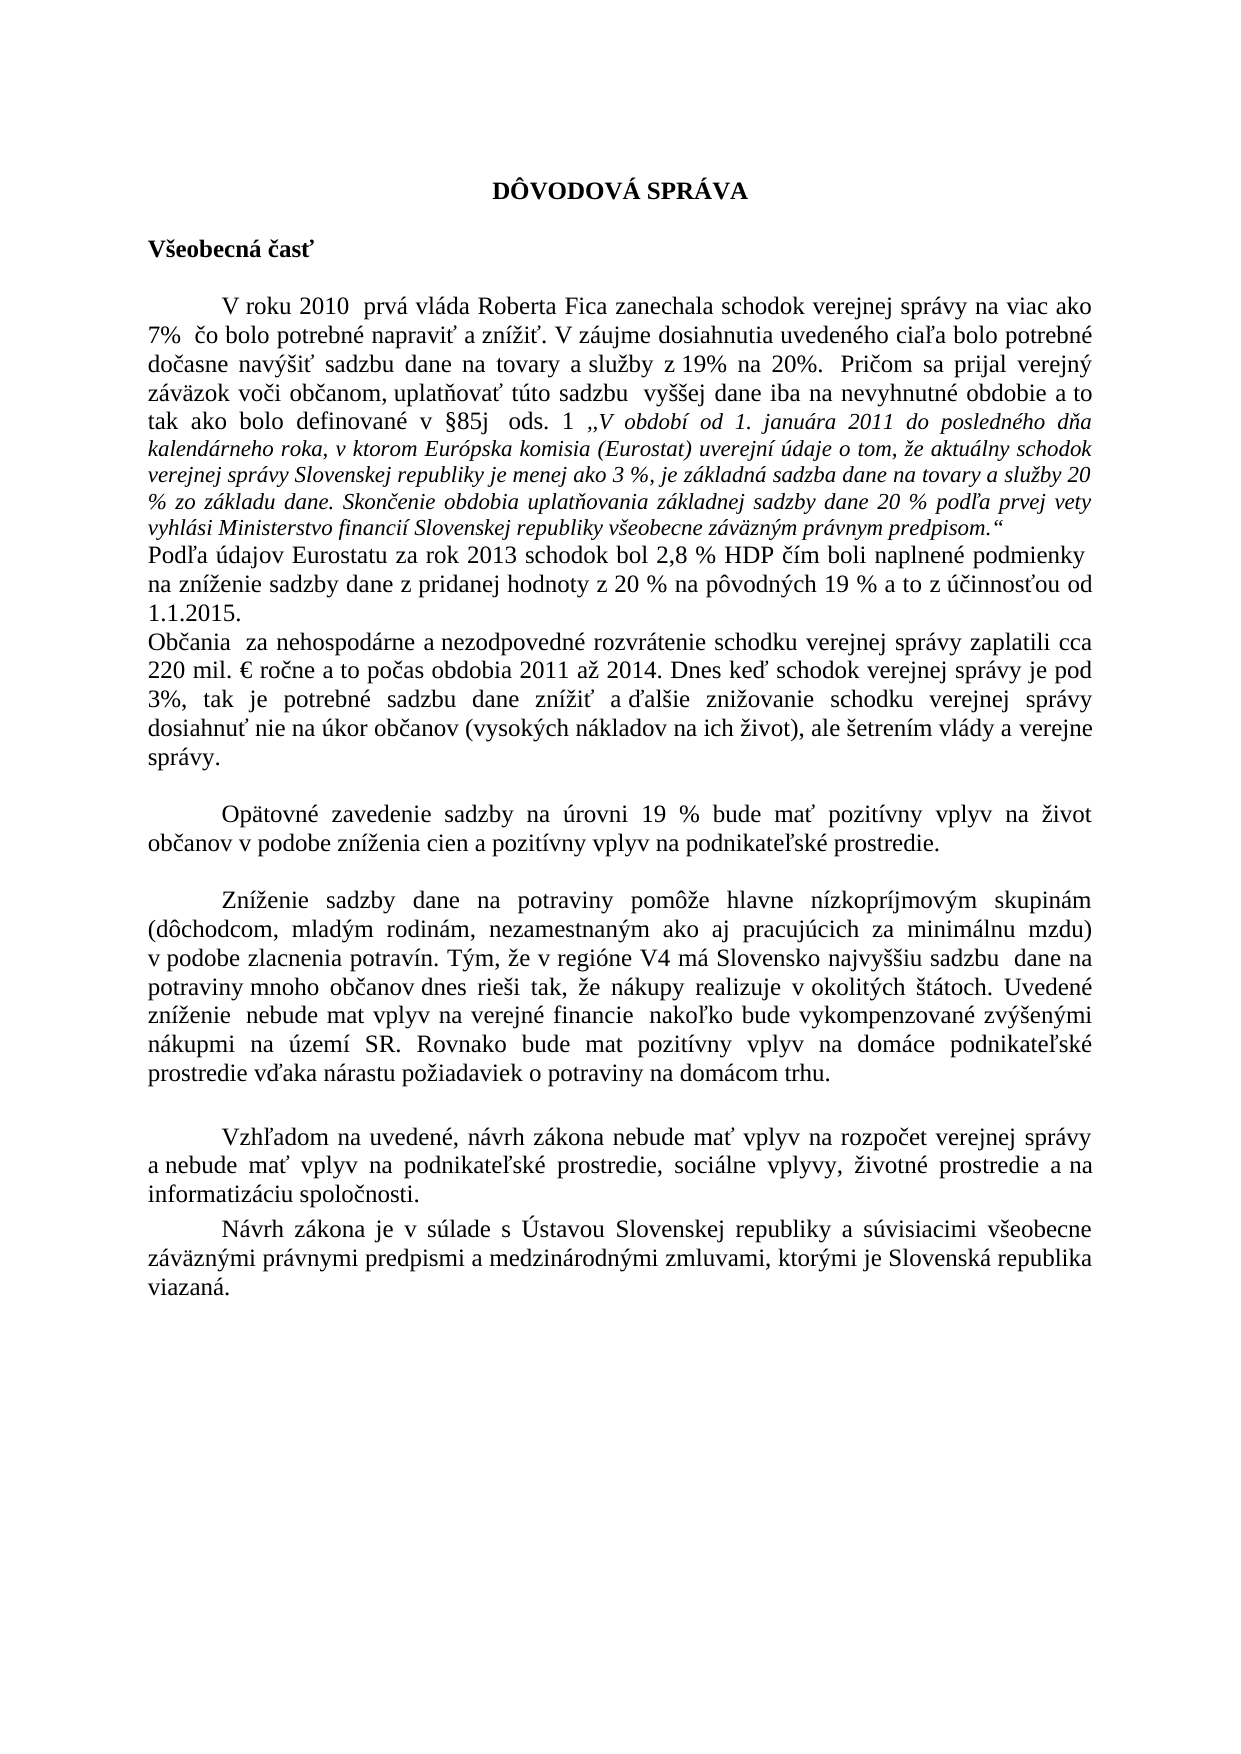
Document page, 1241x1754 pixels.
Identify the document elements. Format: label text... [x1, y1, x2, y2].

text Dôvodová správa [148, 176, 1093, 205]
text Podľa údajov Eurostatu za rok 2013 schodok bol 2,8 % HDP čím boli naplnené podmienky na zníženie sadzby dane z pridanej hodnoty z 20 % na pôvodných 19 % a to z účinnosťou od 1.1.2015. [148, 541, 1093, 627]
text V roku 2010 prvá vláda Roberta Fica zanechala schodok verejnej správy na viac ako 7% čo bolo potrebné napraviť a znížiť. V záujme dosiahnutia uvedeného ciaľa bolo potrebné dočasne navýšiť sadzbu dane na tovary a služby z 19% na 20%. Pričom sa prijal verejný záväzok voči občanom, uplatňovať túto sadzbu vyššej dane iba na nevyhnutné obdobie a to tak ako bolo definované v §85j ods. 1 ,,V období od 1. januára 2011 do posledného dňa kalendárneho roka, v ktorom Európska komisia (Eurostat) uverejní údaje o tom, že aktuálny schodok verejnej správy Slovenskej republiky je menej ako 3 %, je základná sadzba dane na tovary a služby 20 % zo základu dane. Skončenie obdobia uplatňovania základnej sadzby dane 20 % podľa prvej vety vyhlási Ministerstvo financií Slovenskej republiky všeobecne záväzným právnym predpisom.“ [148, 291, 1093, 541]
text Vzhľadom na uvedené, návrh zákona nebude mať vplyv na rozpočet verejnej správy a nebude mať vplyv na podnikateľské prostredie, sociálne vplyvy, životné prostredie a na informatizáciu spoločnosti. [148, 1122, 1093, 1208]
text Občania za nehospodárne a nezodpovedné rozvrátenie schodku verejnej správy zaplatili cca 220 mil. € ročne a to počas obdobia 2011 až 2014. Dnes keď schodok verejnej správy je pod 3%, tak je potrebné sadzbu dane znížiť a ďalšie znižovanie schodku verejnej správy dosiahnuť nie na úkor občanov (vysokých nákladov na ich život), ale šetrením vlády a verejne správy. [148, 627, 1093, 771]
text Návrh zákona je v súlade s Ústavou Slovenskej republiky a súvisiacimi všeobecne záväznými právnymi predpismi a medzinárodnými zmluvami, ktorými je Slovenská republika viazaná. [148, 1214, 1093, 1301]
text Zníženie sadzby dane na potraviny pomôže hlavne nízkopríjmovým skupinám (dôchodcom, mladým rodinám, nezamestnaným ako aj pracujúcich za minimálnu mzdu) v podobe zlacnenia potravín. Tým, že v regióne V4 má Slovensko najvyššiu sadzbu dane na potraviny mnoho občanov dnes rieši tak, že nákupy realizuje v okolitých štátoch. Uvedené zníženie nebude mat vplyv na verejné financie nakoľko bude vykompenzované zvýšenými nákupmi na území SR. Rovnako bude mat pozitívny vplyv na domáce podnikateľské prostredie vďaka nárastu požiadaviek o potraviny na domácom trhu. [148, 886, 1093, 1087]
text Opätovné zavedenie sadzby na úrovni 19 % bude mať pozitívny vplyv na život občanov v podobe zníženia cien a pozitívny vplyv na podnikateľské prostredie. [148, 799, 1093, 857]
text Všeobecná časť [148, 234, 1093, 263]
